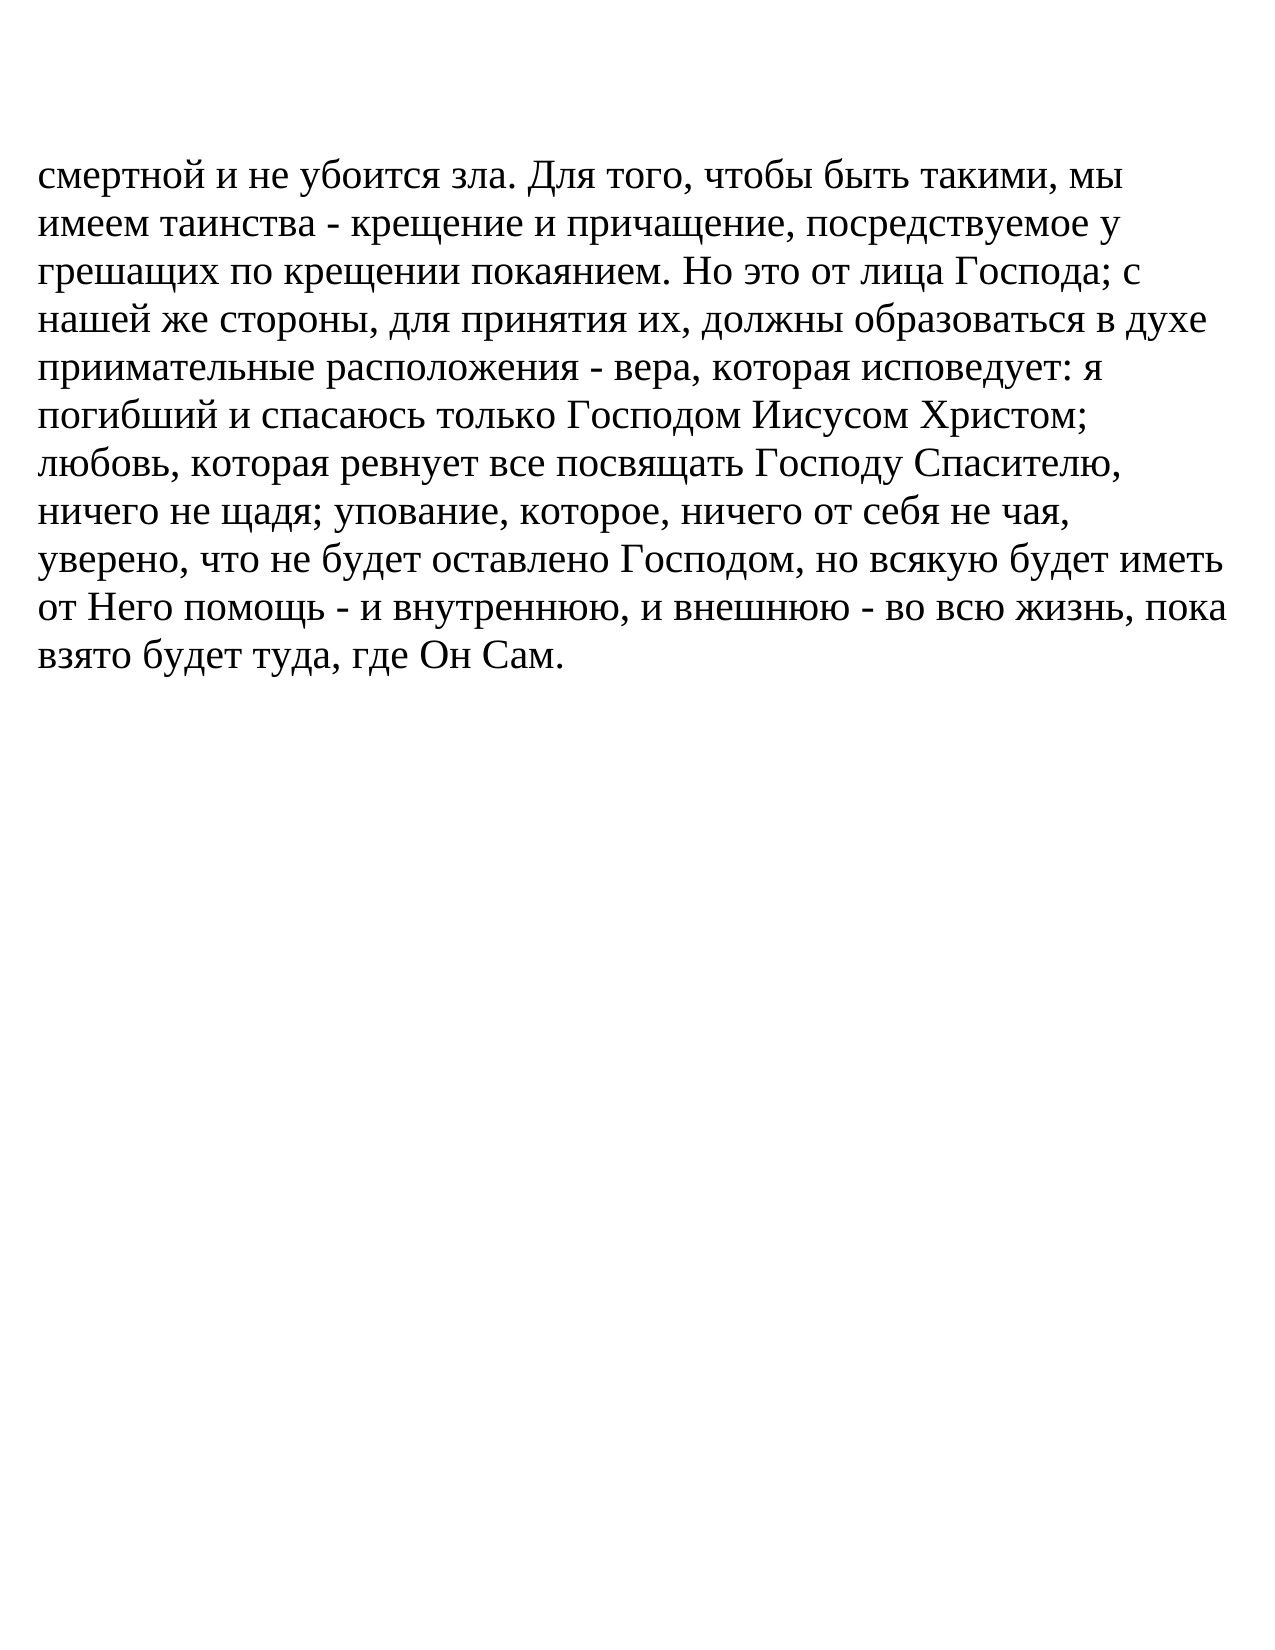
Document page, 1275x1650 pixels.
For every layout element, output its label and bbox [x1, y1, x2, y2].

text [37, 150, 1228, 677]
